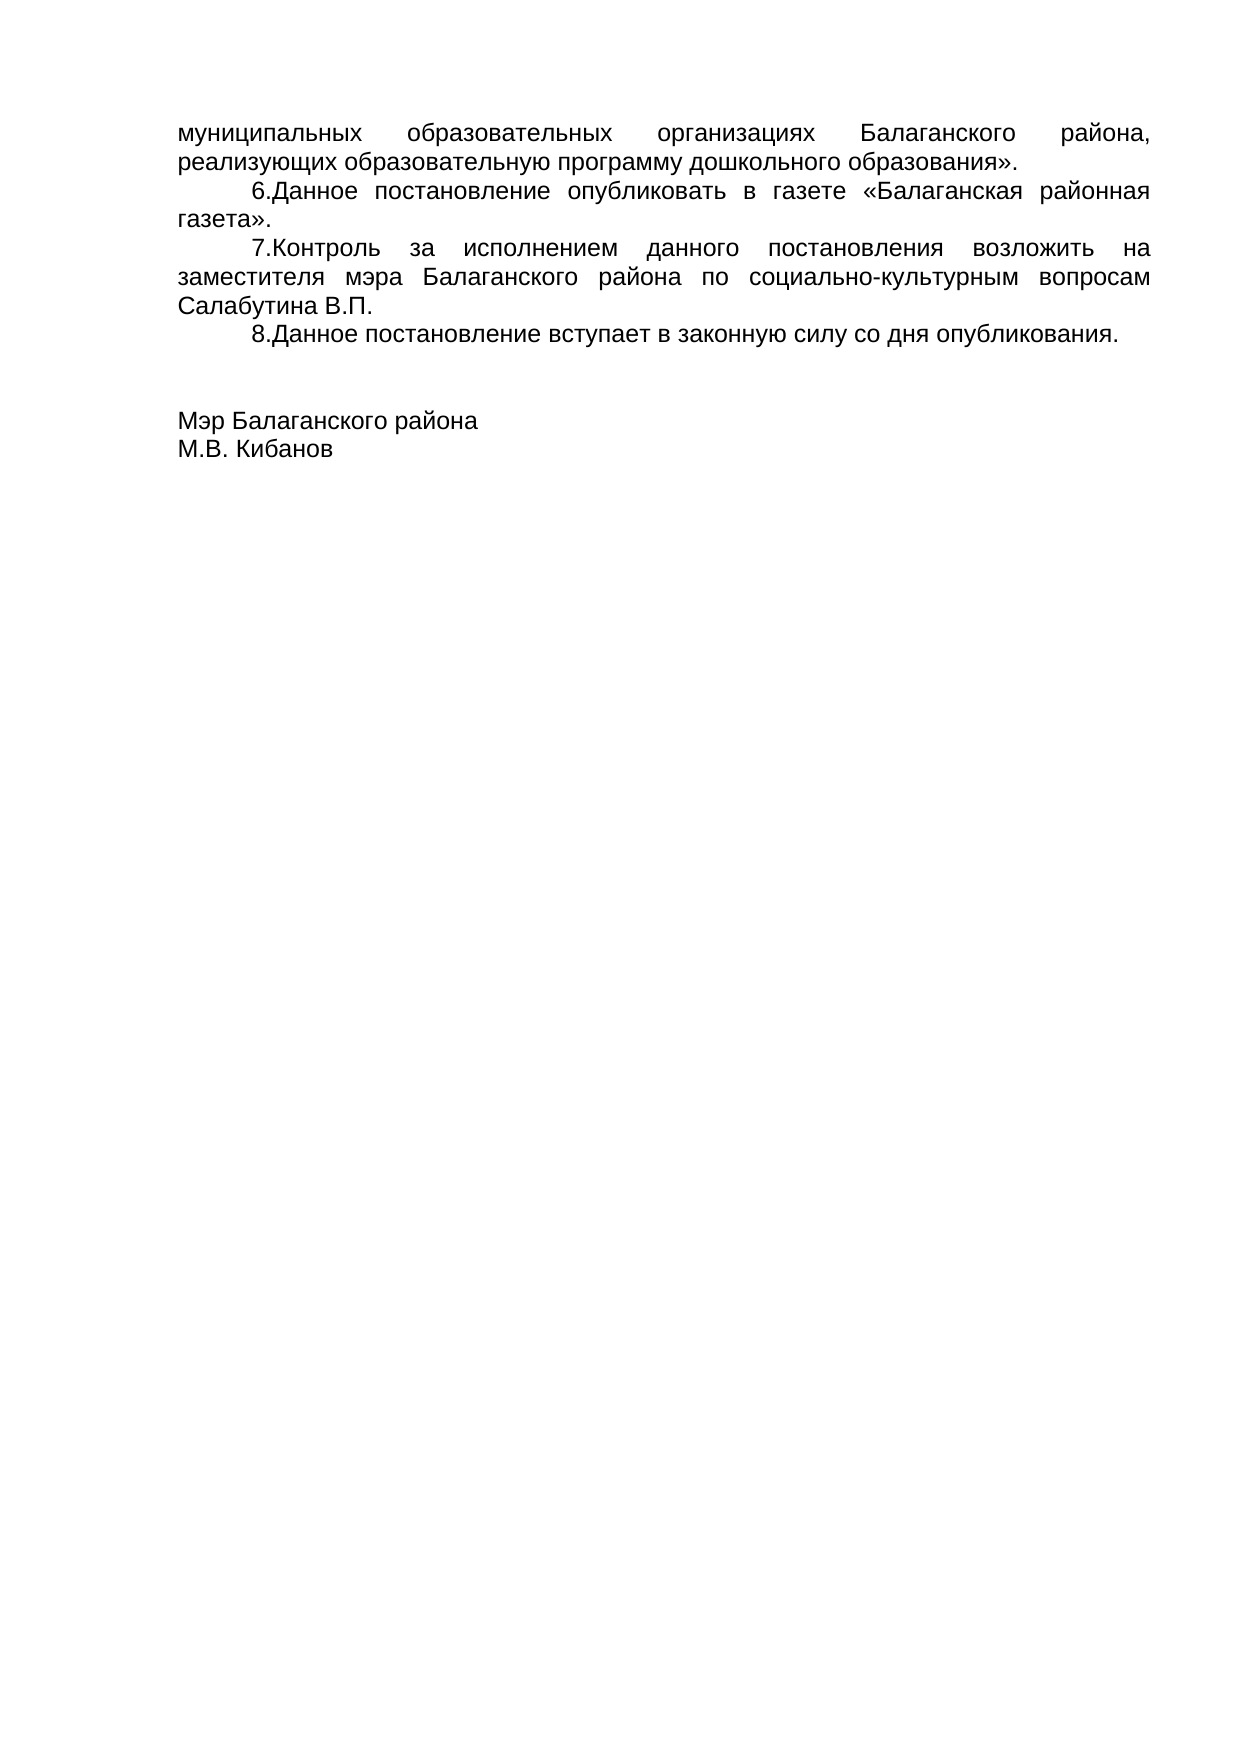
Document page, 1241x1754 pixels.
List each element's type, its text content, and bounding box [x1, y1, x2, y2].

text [177, 118, 1152, 176]
text Мэр Балаганского района [177, 406, 1149, 434]
text 6.Данное постановление опубликовать в газете «Балаганская районная газета». [177, 176, 1152, 233]
text 7.Контроль за исполнением данного постановления возложить на заместителя мэра Балаганского района по социально-культурным вопросам Салабутина В.П. [177, 233, 1152, 319]
text 8.Данное постановление вступает в законную силу со дня опубликования. [177, 319, 1152, 348]
text М.В. Кибанов [177, 434, 1149, 463]
